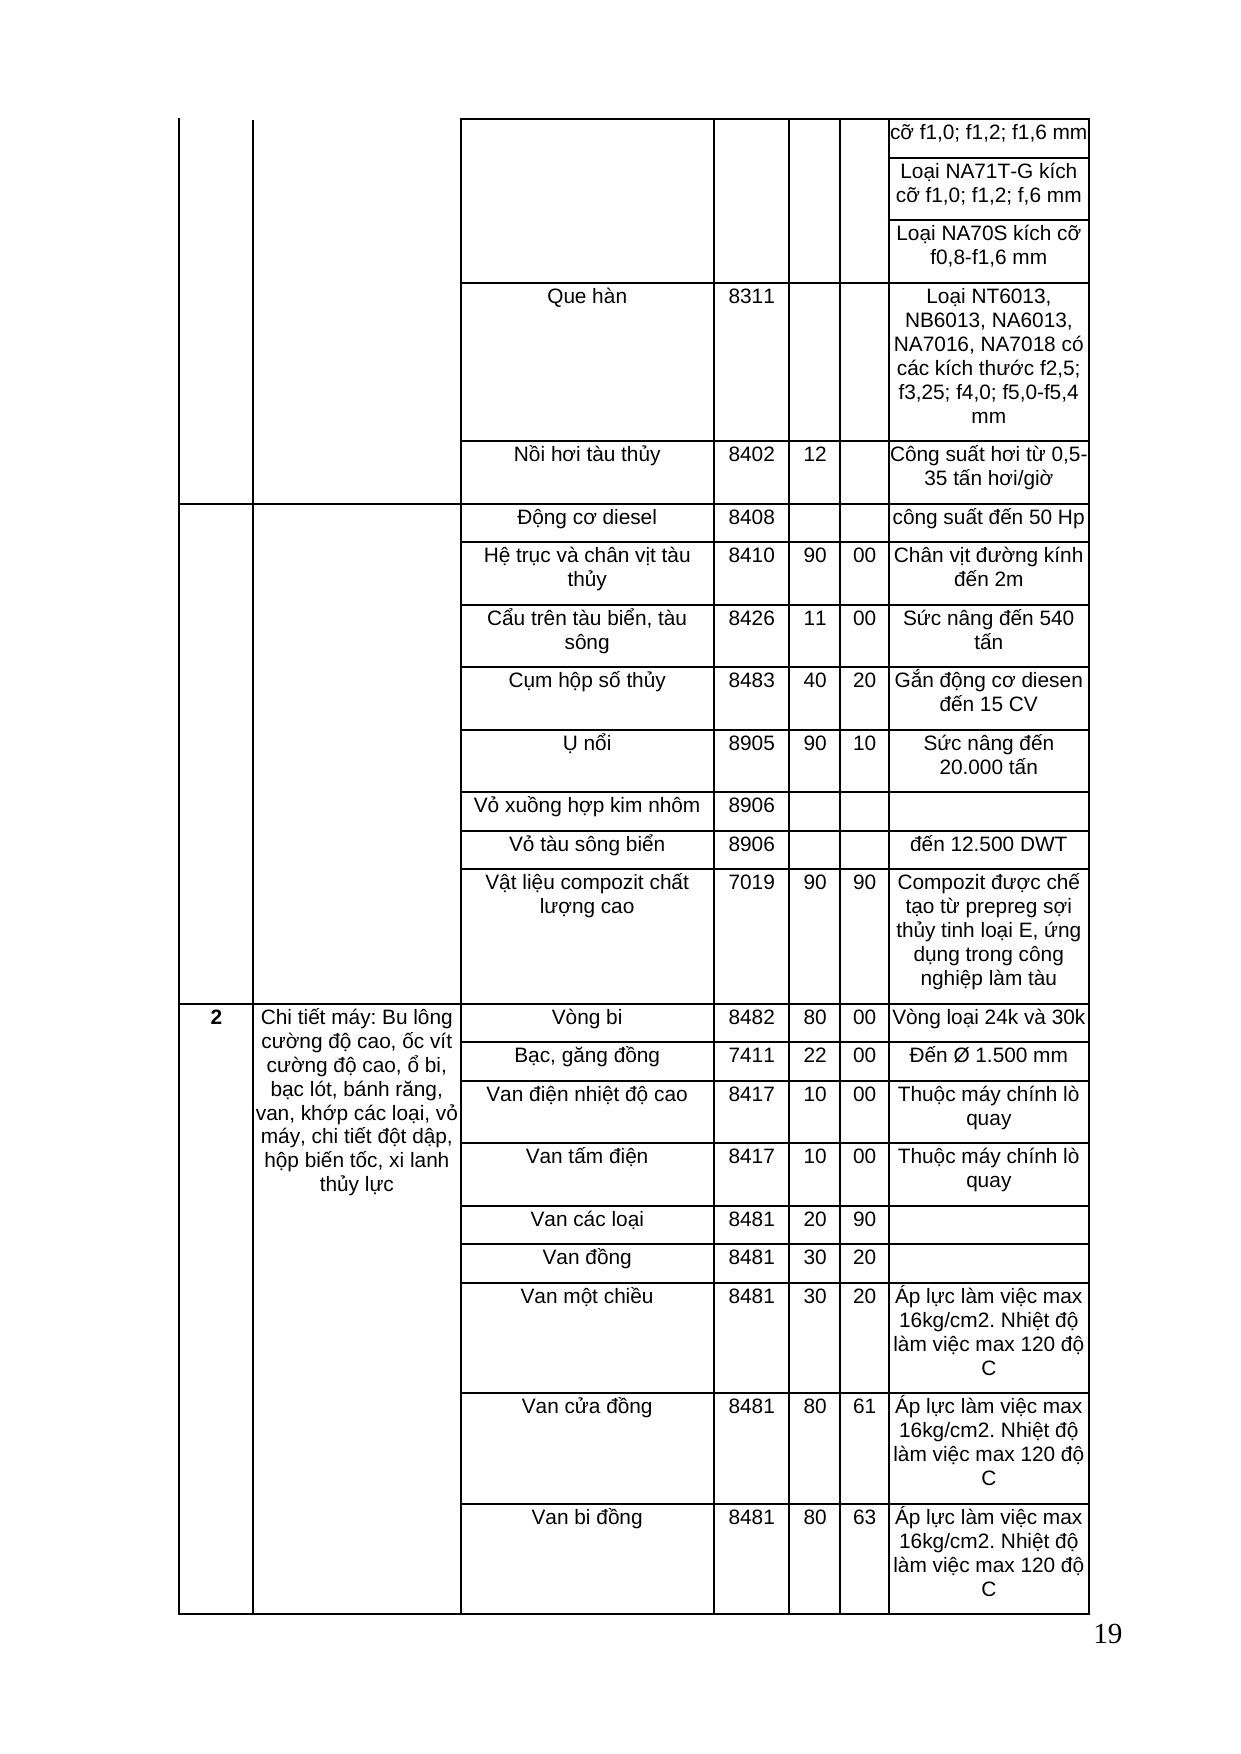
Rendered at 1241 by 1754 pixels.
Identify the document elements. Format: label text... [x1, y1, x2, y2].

table_cell 00 [841, 1005, 888, 1041]
table_cell 61 [841, 1394, 888, 1502]
table_cell Loại NT6013, NB6013, NA6013, NA7016, NA7018 có các kích thước f2,5; f3,25; f4,0; f5,0-f5,4 mm [890, 284, 1088, 440]
table_cell 11 [790, 606, 839, 666]
table_cell Sức nâng đến 540 tấn [890, 606, 1088, 666]
table_cell 10 [790, 1082, 839, 1142]
table_cell 8481 [715, 1505, 788, 1613]
table_cell Đến Ø 1.500 mm [890, 1043, 1088, 1079]
table_cell [790, 284, 839, 440]
table_cell Van bi đồng [462, 1505, 713, 1613]
table_cell Ụ nổi [462, 731, 713, 791]
table_cell 00 [841, 543, 888, 603]
table_cell [180, 505, 252, 1002]
table_cell công suất đến 50 Hp [890, 505, 1088, 541]
table_cell Áp lực làm việc max 16kg/cm2. Nhiệt độ làm việc max 120 độ C [890, 1284, 1088, 1392]
table_cell 7411 [715, 1043, 788, 1079]
table_cell 90 [790, 870, 839, 1002]
table_cell 8408 [715, 505, 788, 541]
table_cell 20 [841, 668, 888, 728]
table_cell Cụm hộp số thủy [462, 668, 713, 728]
table_cell 8410 [715, 543, 788, 603]
table_cell Gắn động cơ diesen đến 15 CV [890, 668, 1088, 728]
table_cell 8482 [715, 1005, 788, 1041]
table_cell 2 [180, 1005, 252, 1613]
table_cell 8905 [715, 731, 788, 791]
table_cell Loại NA70S kích cỡ f0,8-f1,6 mm [890, 221, 1088, 282]
table_cell Van các loại [462, 1207, 713, 1243]
table_cell Sức nâng đến 20.000 tấn [890, 731, 1088, 791]
table_cell 63 [841, 1505, 888, 1613]
table_cell Cẩu trên tàu biển, tàu sông [462, 606, 713, 666]
table_cell Van cửa đồng [462, 1394, 713, 1502]
table_cell [790, 832, 839, 868]
table_cell 8311 [715, 284, 788, 440]
table_cell Van điện nhiệt độ cao [462, 1082, 713, 1142]
table_cell Bạc, găng đồng [462, 1043, 713, 1079]
table_cell 8906 [715, 832, 788, 868]
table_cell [890, 1505, 1088, 1613]
table_cell 8402 [715, 442, 788, 502]
table_cell Que hàn [462, 284, 713, 440]
table_cell 12 [790, 442, 839, 502]
table_cell Vòng loại 24k và 30k [890, 1005, 1088, 1041]
table_cell Thuộc máy chính lò quay [890, 1144, 1088, 1204]
table_cell 10 [841, 731, 888, 791]
table_cell 8481 [715, 1245, 788, 1282]
table_cell [841, 442, 888, 502]
table_cell 90 [841, 1207, 888, 1243]
table_cell Vòng bi [462, 1005, 713, 1041]
table_cell [254, 505, 460, 1002]
table_cell [841, 832, 888, 868]
table_cell Nồi hơi tàu thủy [462, 442, 713, 502]
table_cell 20 [790, 1207, 839, 1243]
table_cell 30 [790, 1245, 839, 1282]
table_cell 90 [841, 870, 888, 1002]
table_cell [890, 1245, 1088, 1282]
table_cell 90 [790, 543, 839, 603]
table_cell 90 [790, 731, 839, 791]
table_cell Công suất hơi từ 0,5-35 tấn hơi/giờ [890, 442, 1088, 502]
table_cell 8426 [715, 606, 788, 666]
table_cell 80 [790, 1005, 839, 1041]
table_cell Động cơ diesel [462, 505, 713, 541]
table_cell Van tấm điện [462, 1144, 713, 1204]
table_cell Vỏ xuồng hợp kim nhôm [462, 793, 713, 829]
table_cell [841, 505, 888, 541]
table_cell 80 [790, 1394, 839, 1502]
table_cell 00 [841, 606, 888, 666]
table_cell [841, 284, 888, 440]
table_cell Vỏ tàu sông biển [462, 832, 713, 868]
table_cell Van một chiều [462, 1284, 713, 1392]
table_cell 40 [790, 668, 839, 728]
table_cell 20 [841, 1245, 888, 1282]
table_cell 00 [841, 1082, 888, 1142]
table_cell 00 [841, 1144, 888, 1204]
table_cell Vật liệu compozit chất lượng cao [462, 870, 713, 1002]
table_cell 22 [790, 1043, 839, 1079]
table_cell 20 [841, 1284, 888, 1392]
table_cell [790, 505, 839, 541]
table_cell 00 [841, 1043, 888, 1079]
table_cell 8417 [715, 1082, 788, 1142]
table_cell 80 [790, 1505, 839, 1613]
table_cell 8906 [715, 793, 788, 829]
table_cell Compozit được chế tạo từ prepreg sợi thủy tinh loại E, ứng dụng trong công nghiệp làm tàu [890, 870, 1088, 1002]
table_cell 8481 [715, 1207, 788, 1243]
table_cell 8481 [715, 1284, 788, 1392]
table_cell 8481 [715, 1394, 788, 1502]
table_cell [890, 120, 1088, 157]
table_cell 30 [790, 1284, 839, 1392]
table_cell Loại NA71T-G kích cỡ f1,0; f1,2; f,6 mm [890, 159, 1088, 219]
table_cell Hệ trục và chân vịt tàu thủy [462, 543, 713, 603]
table_cell Chi tiết máy: Bu lông cường độ cao, ốc vít cường độ cao, ổ bi, bạc lót, bánh răng, van, khớp các loại, vỏ máy, chi tiết đột dập, hộp biến tốc, xi lanh thủy lực [254, 1005, 460, 1613]
table_cell [841, 793, 888, 829]
table_cell [890, 1207, 1088, 1243]
table_cell Thuộc máy chính lò quay [890, 1082, 1088, 1142]
table_cell Van đồng [462, 1245, 713, 1282]
table_cell 8483 [715, 668, 788, 728]
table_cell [890, 1394, 1088, 1502]
table_cell đến 12.500 DWT [890, 832, 1088, 868]
table_cell Chân vịt đường kính đến 2m [890, 543, 1088, 603]
table_cell [790, 793, 839, 829]
table_cell 10 [790, 1144, 839, 1204]
table_cell 7019 [715, 870, 788, 1002]
table_cell [890, 793, 1088, 829]
table_cell 8417 [715, 1144, 788, 1204]
